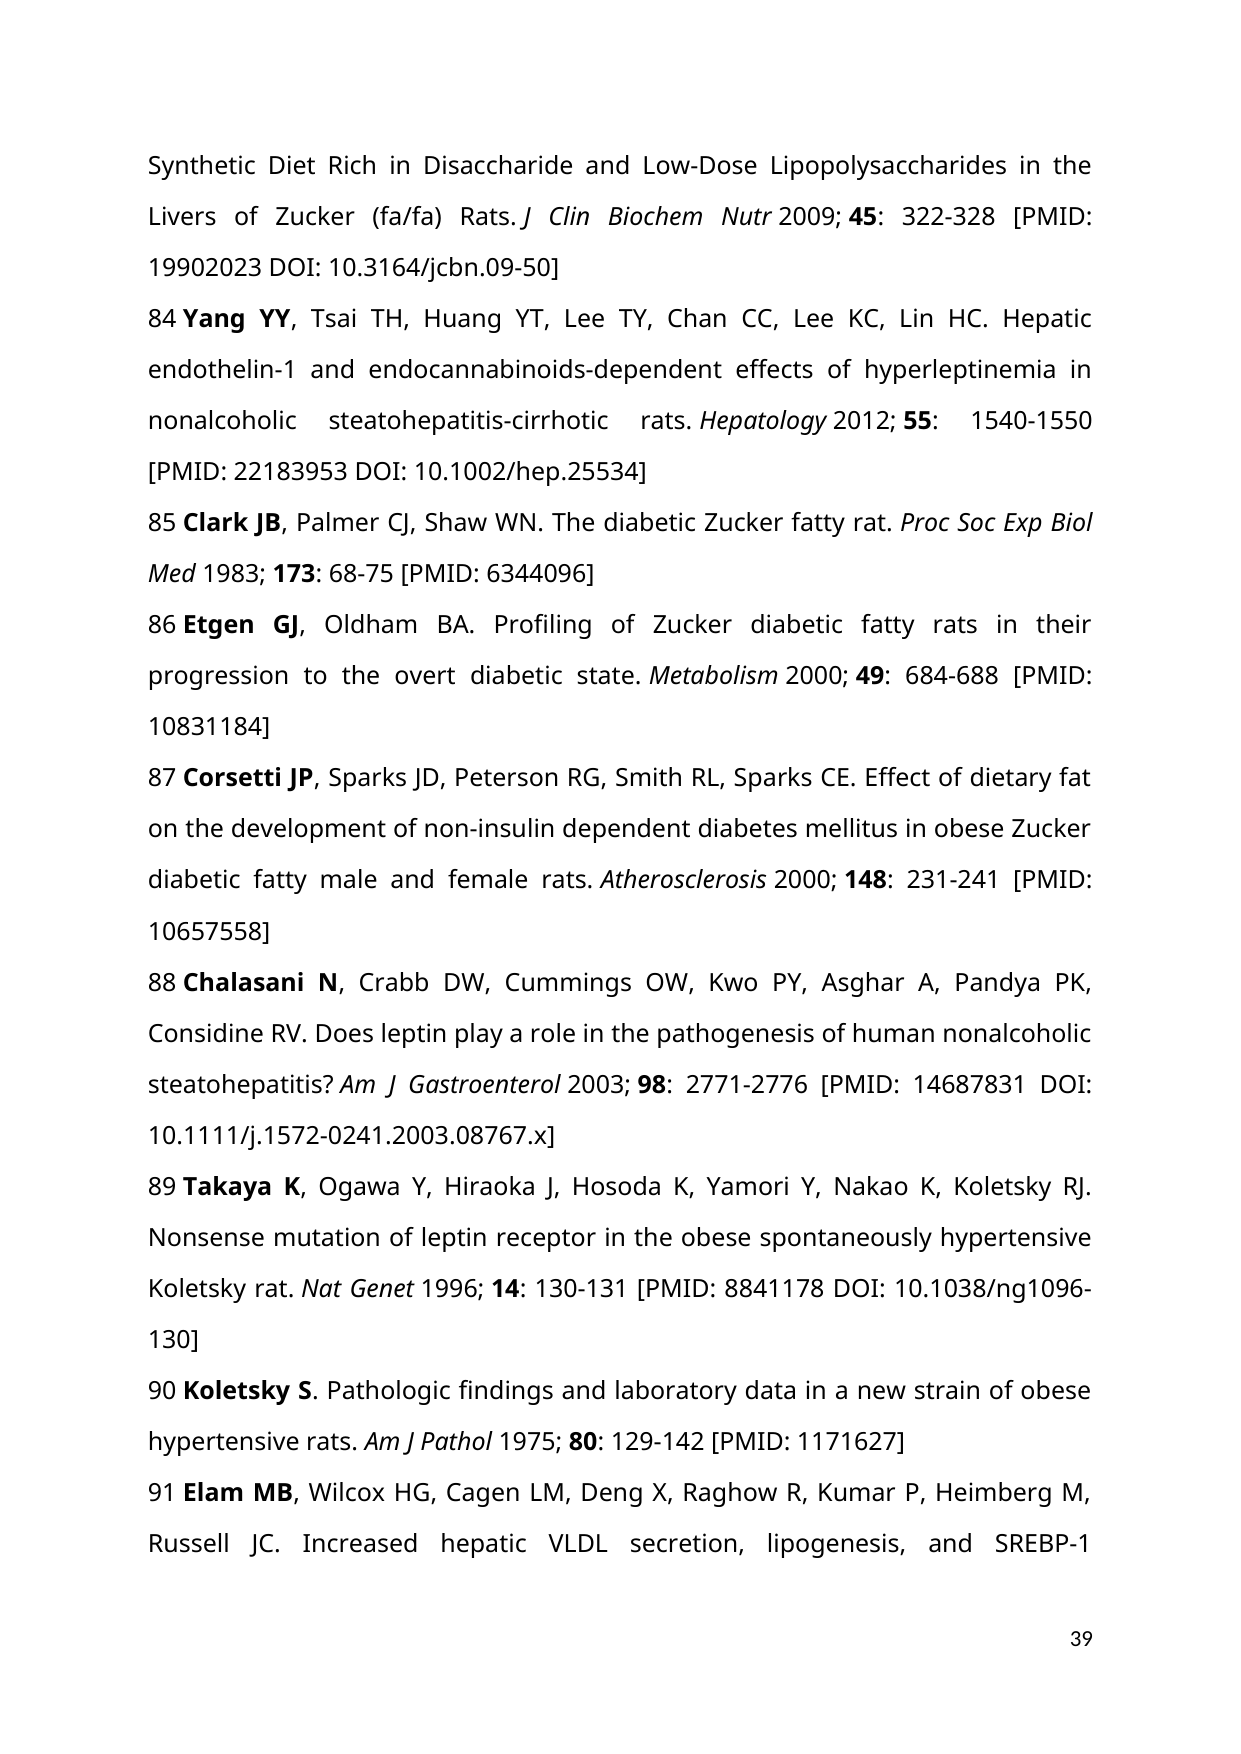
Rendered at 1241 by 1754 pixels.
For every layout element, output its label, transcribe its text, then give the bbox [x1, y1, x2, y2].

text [148, 148, 1093, 284]
text 88 Chalasani N, Crabb DW, Cummings OW, Kwo PY, Asghar A, Pandya PK, Considine RV. Does leptin play a role in the pathogenesis of human nonalcoholic steatohepatitis? Am J Gastroenterol 2003; 98: 2771-2776 [PMID: 14687831 DOI: 10.1111/j.1572-0241.2003.08767.x] [148, 964, 1093, 1151]
text 84 Yang YY, Tsai TH, Huang YT, Lee TY, Chan CC, Lee KC, Lin HC. Hepatic endothelin-1 and endocannabinoids-dependent effects of hyperleptinemia in nonalcoholic steatohepatitis-cirrhotic rats. Hepatology 2012; 55: 1540-1550 [PMID: 22183953 DOI: 10.1002/hep.25534] [148, 301, 1093, 488]
text 90 Koletsky S. Pathologic findings and laboratory data in a new strain of obese hypertensive rats. Am J Pathol 1975; 80: 129-142 [PMID: 1171627] [148, 1373, 1093, 1458]
text 86 Etgen GJ, Oldham BA. Profiling of Zucker diabetic fatty rats in their progression to the overt diabetic state. Metabolism 2000; 49: 684-688 [PMID: 10831184] [148, 607, 1093, 743]
text 89 Takaya K, Ogawa Y, Hiraoka J, Hosoda K, Yamori Y, Nakao K, Koletsky RJ. Nonsense mutation of leptin receptor in the obese spontaneously hypertensive Koletsky rat. Nat Genet 1996; 14: 130-131 [PMID: 8841178 DOI: 10.1038/ng1096-130] [148, 1168, 1093, 1356]
text 87 Corsetti JP, Sparks JD, Peterson RG, Smith RL, Sparks CE. Effect of dietary fat on the development of non-insulin dependent diabetes mellitus in obese Zucker diabetic fatty male and female rats. Atherosclerosis 2000; 148: 231-241 [PMID: 10657558] [148, 760, 1093, 947]
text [148, 1475, 1093, 1560]
text 85 Clark JB, Palmer CJ, Shaw WN. The diabetic Zucker fatty rat. Proc Soc Exp Biol Med 1983; 173: 68-75 [PMID: 6344096] [148, 505, 1093, 590]
